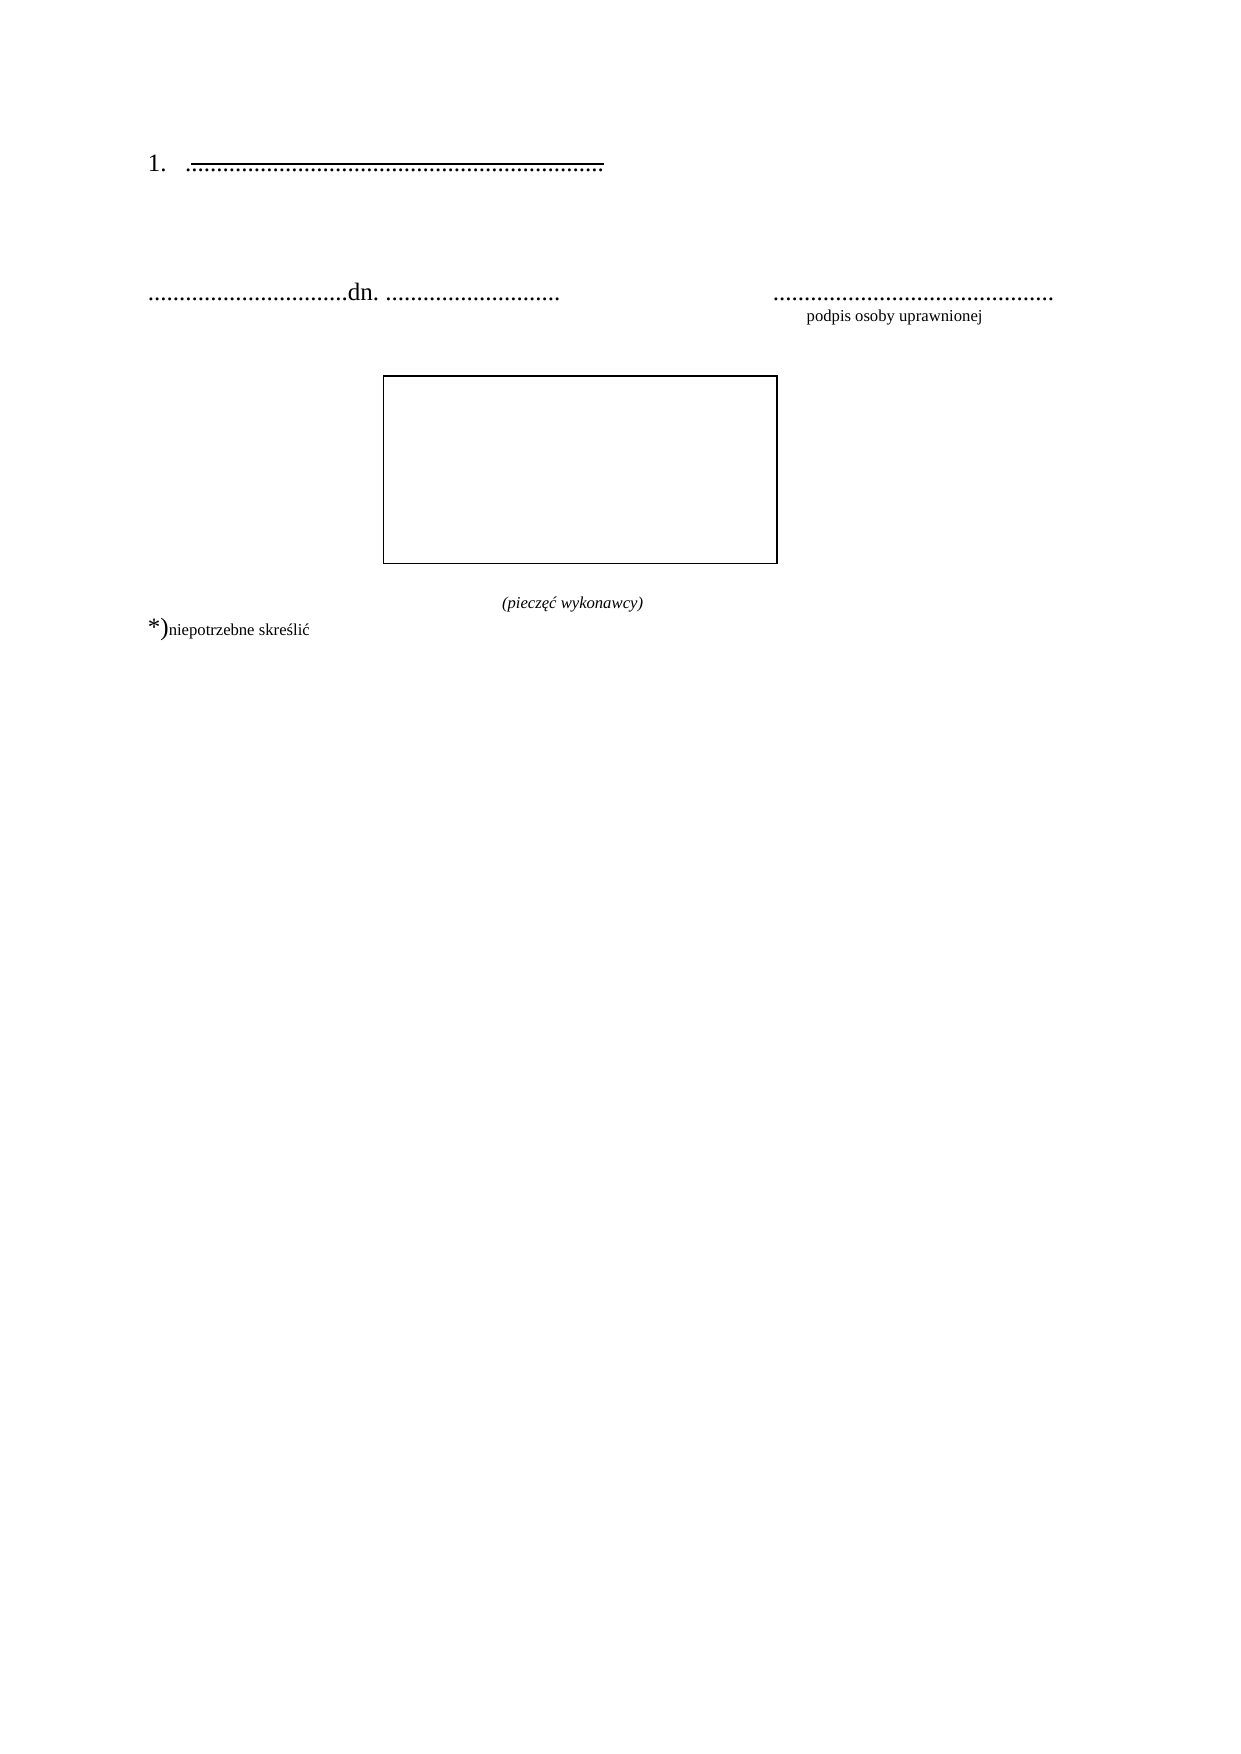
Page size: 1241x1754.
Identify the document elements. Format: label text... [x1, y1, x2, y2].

text podpis osoby uprawnionej [148, 306, 1093, 325]
text ................................dn. ............................ ............................................. [148, 277, 1093, 306]
list ................................................................... [148, 148, 1093, 176]
text (pieczęć wykonawcy) [148, 593, 1093, 612]
text *)niepotrzebne skreślić [148, 612, 1093, 641]
